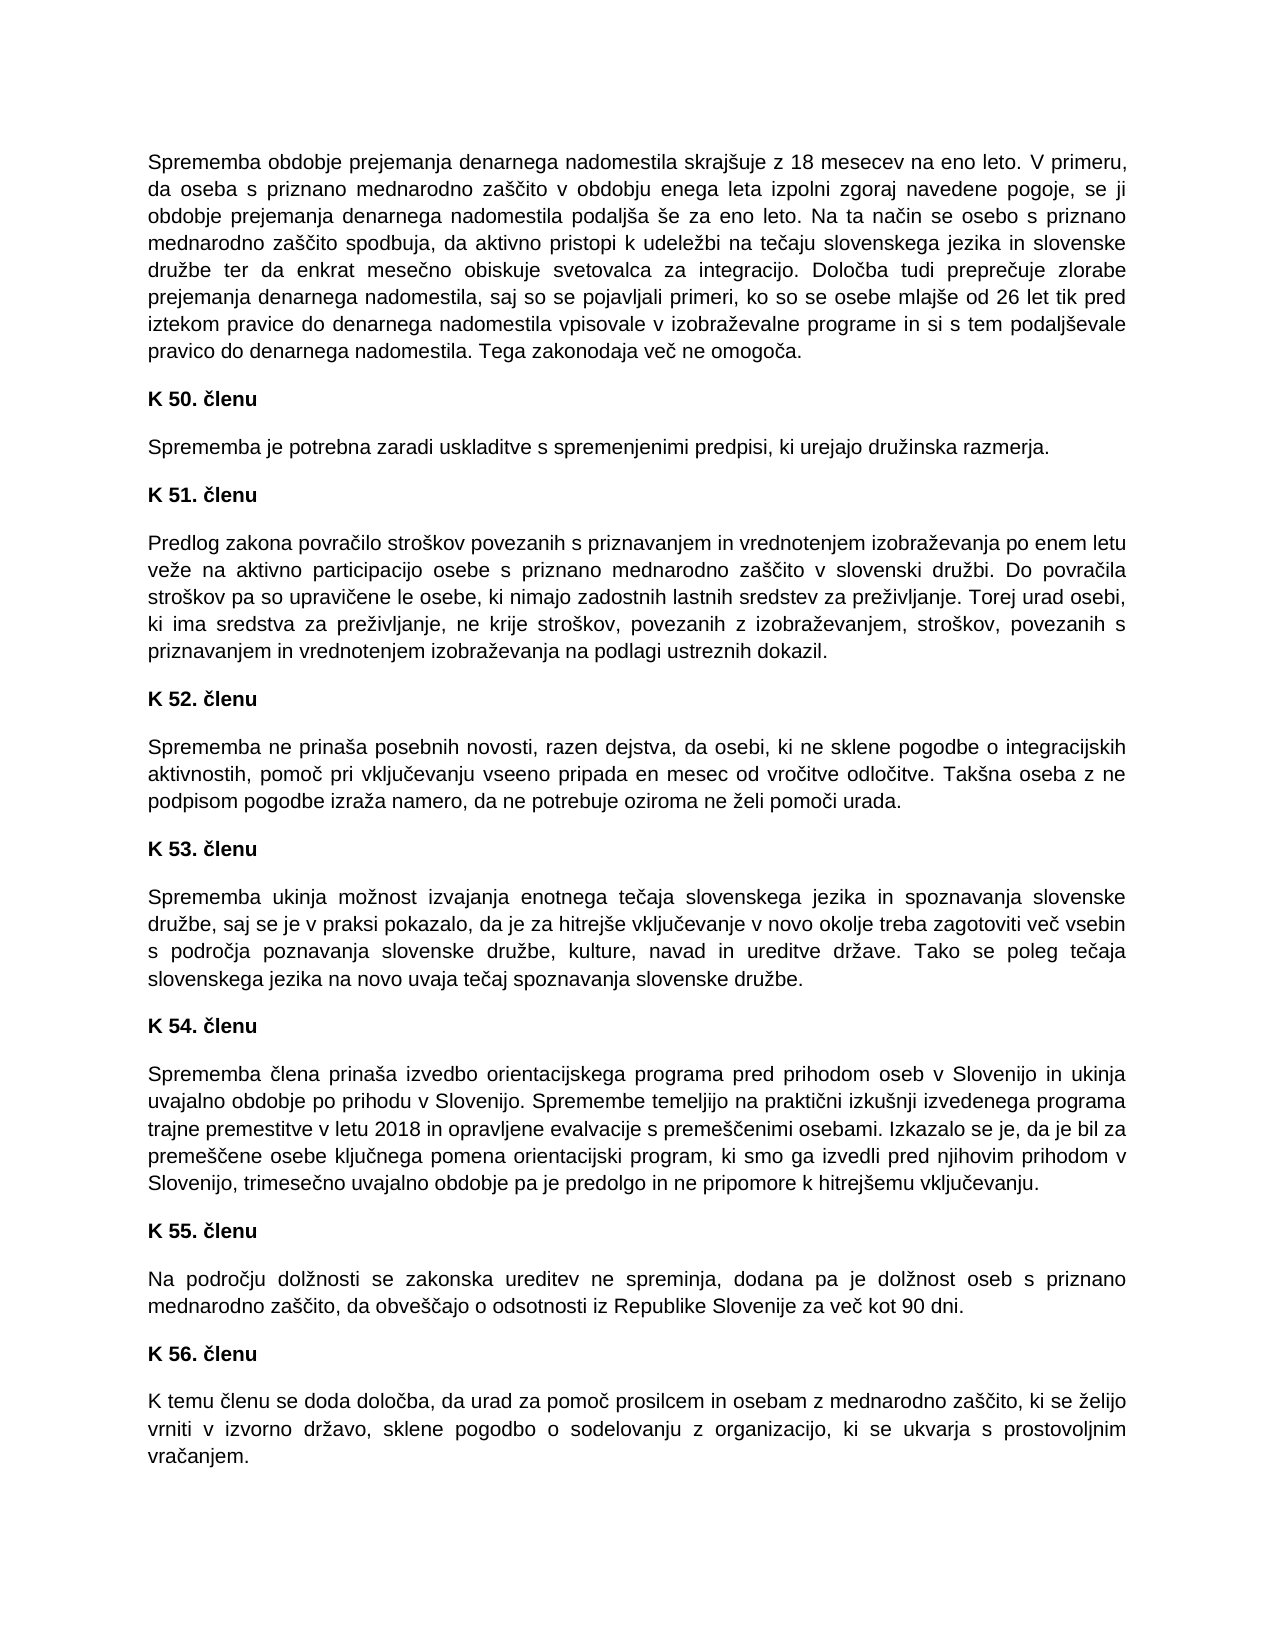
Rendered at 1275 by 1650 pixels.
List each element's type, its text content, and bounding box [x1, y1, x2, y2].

text K 52. členu [148, 685, 1127, 712]
text Na področju dolžnosti se zakonska ureditev ne spreminja, dodana pa je dolžnost oseb s priznano mednarodno zaščito, da obveščajo o odsotnosti iz Republike Slovenije za več kot 90 dni. [148, 1264, 1127, 1318]
text K 50. členu [148, 385, 1127, 412]
text Sprememba obdobje prejemanja denarnega nadomestila skrajšuje z 18 mesecev na eno leto. V primeru, da oseba s priznano mednarodno zaščito v obdobju enega leta izpolni zgoraj navedene pogoje, se ji obdobje prejemanja denarnega nadomestila podaljša še za eno leto. Na ta način se osebo s priznano mednarodno zaščito spodbuja, da aktivno pristopi k udeležbi na tečaju slovenskega jezika in slovenske družbe ter da enkrat mesečno obiskuje svetovalca za integracijo. Določba tudi preprečuje zlorabe prejemanja denarnega nadomestila, saj so se pojavljali primeri, ko so se osebe mlajše od 26 let tik pred iztekom pravice do denarnega nadomestila vpisovale v izobraževalne programe in si s tem podaljševale pravico do denarnega nadomestila. Tega zakonodaja več ne omogoča. [148, 148, 1127, 364]
text Sprememba ukinja možnost izvajanja enotnega tečaja slovenskega jezika in spoznavanja slovenske družbe, saj se je v praksi pokazalo, da je za hitrejše vključevanje v novo okolje treba zagotoviti več vsebin s področja poznavanja slovenske družbe, kulture, navad in ureditve države. Tako se poleg tečaja slovenskega jezika na novo uvaja tečaj spoznavanja slovenske družbe. [148, 883, 1127, 991]
text Predlog zakona povračilo stroškov povezanih s priznavanjem in vrednotenjem izobraževanja po enem letu veže na aktivno participacijo osebe s priznano mednarodno zaščito v slovenski družbi. Do povračila stroškov pa so upravičene le osebe, ki nimajo zadostnih lastnih sredstev za preživljanje. Torej urad osebi, ki ima sredstva za preživljanje, ne krije stroškov, povezanih z izobraževanjem, stroškov, povezanih s priznavanjem in vrednotenjem izobraževanja na podlagi ustreznih dokazil. [148, 529, 1127, 664]
text Sprememba je potrebna zaradi uskladitve s spremenjenimi predpisi, ki urejajo družinska razmerja. [148, 433, 1127, 460]
text K 53. členu [148, 835, 1127, 862]
text K 54. členu [148, 1012, 1127, 1039]
text Sprememba ne prinaša posebnih novosti, razen dejstva, da osebi, ki ne sklene pogodbe o integracijskih aktivnostih, pomoč pri vključevanju vseeno pripada en mesec od vročitve odločitve. Takšna oseba z ne podpisom pogodbe izraža namero, da ne potrebuje oziroma ne želi pomoči urada. [148, 733, 1127, 814]
text K temu členu se doda določba, da urad za pomoč prosilcem in osebam z mednarodno zaščito, ki se želijo vrniti v izvorno državo, sklene pogodbo o sodelovanju z organizacijo, ki se ukvarja s prostovoljnim vračanjem. [148, 1387, 1127, 1468]
text K 51. členu [148, 481, 1127, 508]
text K 56. členu [148, 1339, 1127, 1366]
text K 55. členu [148, 1216, 1127, 1243]
text Sprememba člena prinaša izvedbo orientacijskega programa pred prihodom oseb v Slovenijo in ukinja uvajalno obdobje po prihodu v Slovenijo. Spremembe temeljijo na praktični izkušnji izvedenega programa trajne premestitve v letu 2018 in opravljene evalvacije s premeščenimi osebami. Izkazalo se je, da je bil za premeščene osebe ključnega pomena orientacijski program, ki smo ga izvedli pred njihovim prihodom v Slovenijo, trimesečno uvajalno obdobje pa je predolgo in ne pripomore k hitrejšemu vključevanju. [148, 1060, 1127, 1196]
